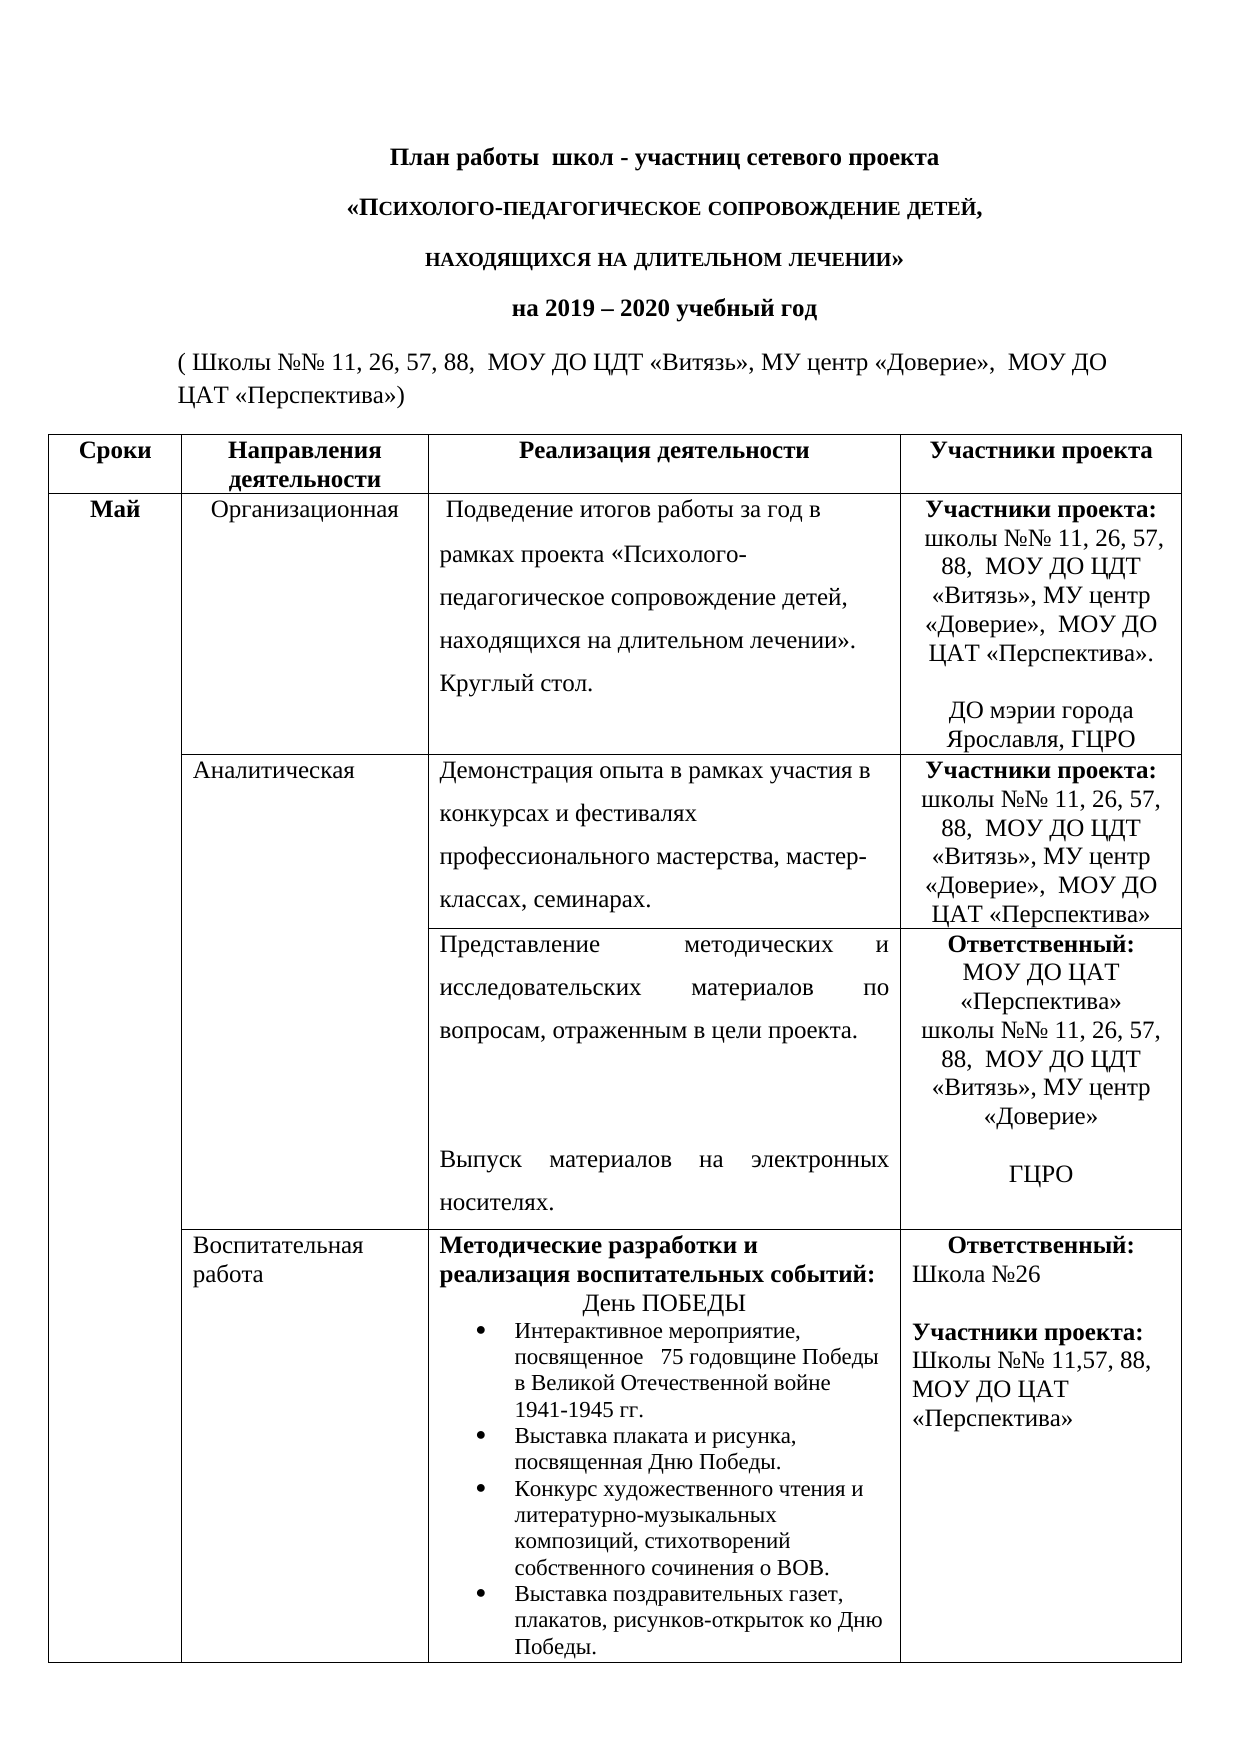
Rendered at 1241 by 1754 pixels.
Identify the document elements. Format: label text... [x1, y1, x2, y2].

table_cell Подведение итогов работы за год в рамках проекта «Психолого-педагогическое сопровождение детей, находящихся на длительном лечении». Круглый стол. [429, 494, 900, 754]
table_cell Участники проекта: школы №№ 11, 26, 57, 88, МОУ ДО ЦДТ «Витязь», МУ центр «Доверие», МОУ ДО ЦАТ «Перспектива». ДО мэрии города Ярославля, ГЦРО [901, 494, 1181, 754]
table_header Участники проекта [901, 435, 1181, 493]
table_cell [901, 1230, 1181, 1662]
table_cell Демонстрация опыта в рамках участия в конкурсах и фестивалях профессионального мастерства, мастер-классах, семинарах. [429, 755, 900, 928]
text План работы школ - участниц сетевого проекта [177, 142, 1152, 171]
table_cell Май [49, 494, 181, 1662]
table_header Направления деятельности [182, 435, 428, 493]
text «Психолого-педагогическое сопровождение детей, [177, 192, 1152, 222]
table_cell Аналитическая [182, 755, 428, 1229]
table_cell Представление методических и исследовательских материалов по вопросам, отраженным в цели проекта. Выпуск материалов на электронных носителях. [429, 929, 900, 1229]
table_cell Ответственный: МОУ ДО ЦАТ «Перспектива» школы №№ 11, 26, 57, 88, МОУ ДО ЦДТ «Витязь», МУ центр «Доверие» ГЦРО [901, 929, 1181, 1229]
text ( Школы №№ 11, 26, 57, 88, МОУ ДО ЦДТ «Витязь», МУ центр «Доверие», МОУ ДО ЦАТ «Перспектива») [177, 347, 1152, 409]
text находящихся на длительном лечении» [177, 243, 1152, 273]
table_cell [182, 1230, 428, 1662]
table_cell Организационная [182, 494, 428, 754]
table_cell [429, 1230, 900, 1662]
table_cell Участники проекта: школы №№ 11, 26, 57, 88, МОУ ДО ЦДТ «Витязь», МУ центр «Доверие», МОУ ДО ЦАТ «Перспектива» [901, 755, 1181, 928]
text на 2019 – 2020 учебный год [177, 293, 1152, 322]
table_header Сроки [49, 435, 181, 493]
table_header Реализация деятельности [429, 435, 900, 493]
